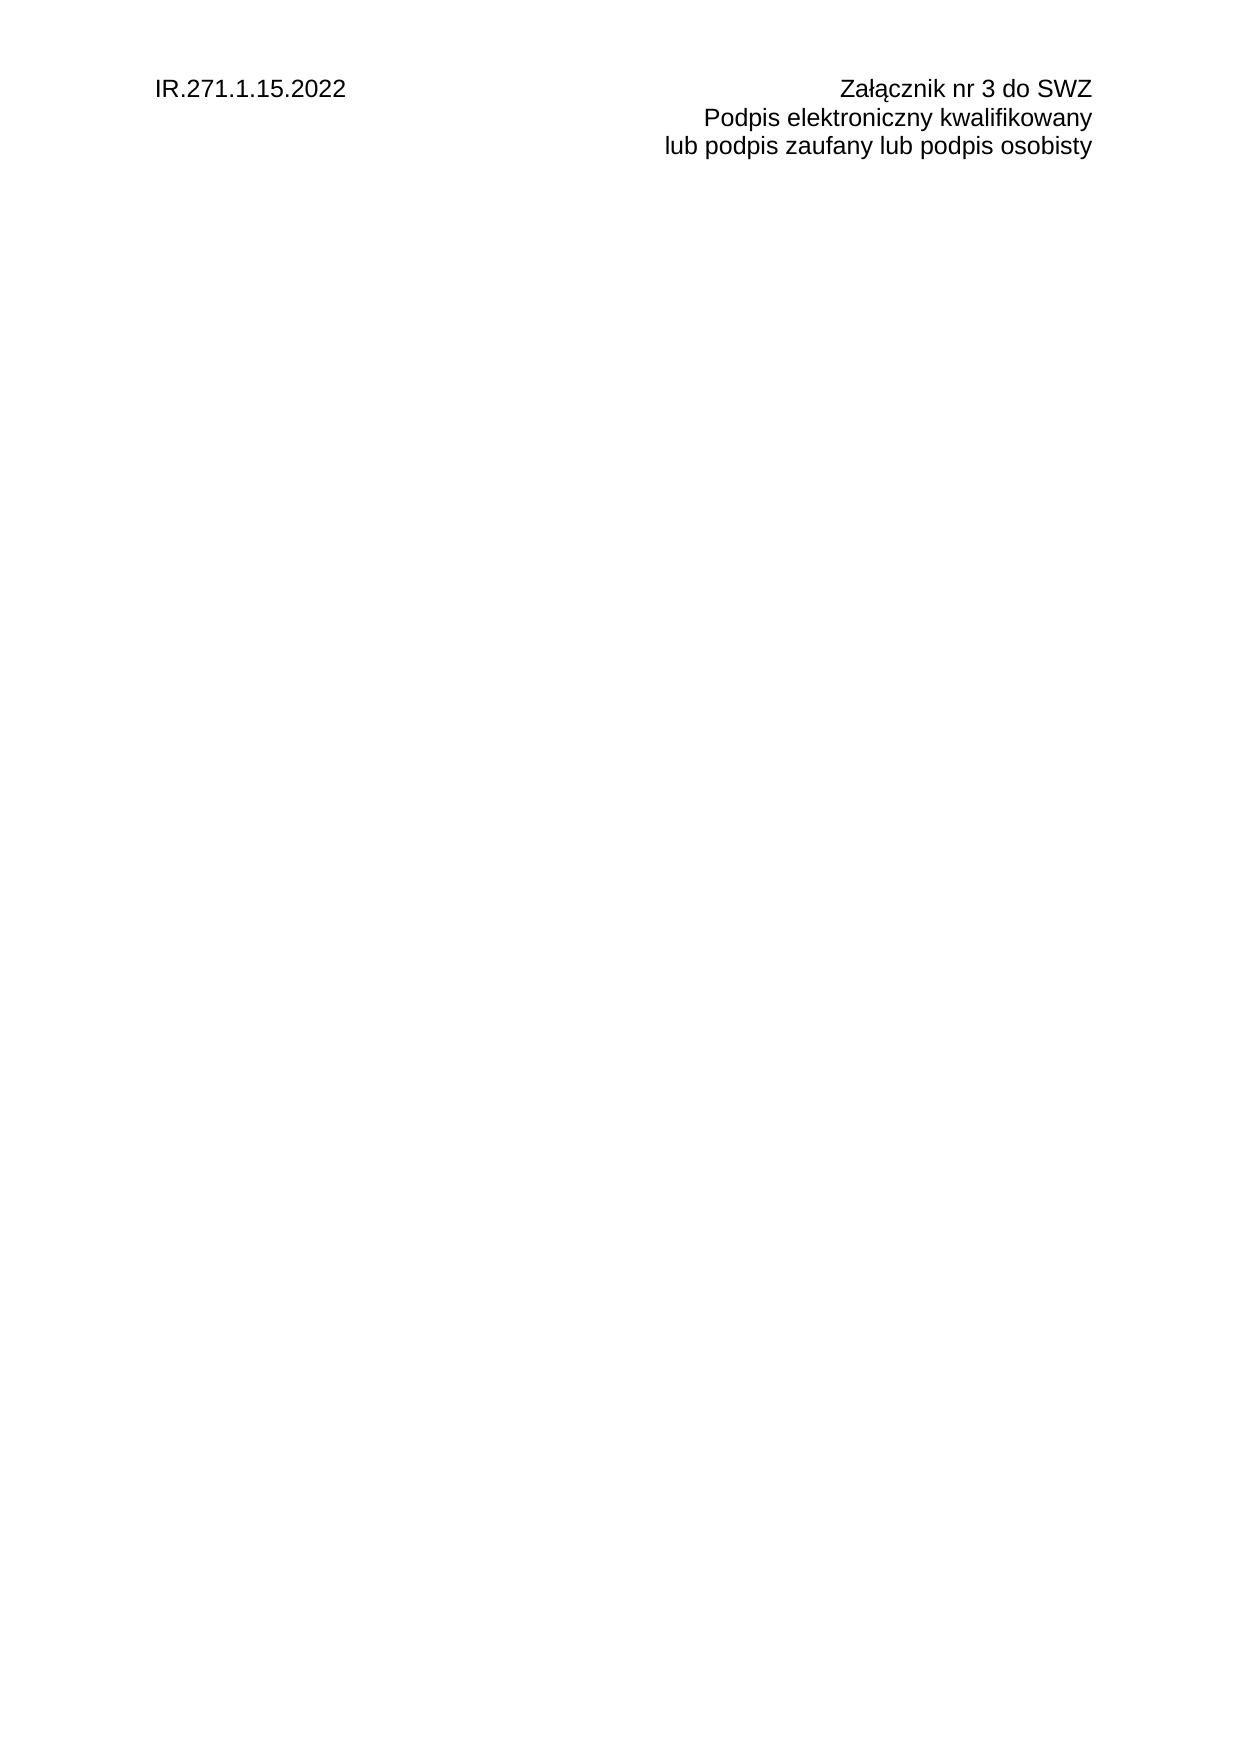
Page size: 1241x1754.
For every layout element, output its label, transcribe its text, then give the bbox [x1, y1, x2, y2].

text Podpis elektroniczny kwalifikowany [148, 102, 1093, 131]
text lub podpis zaufany lub podpis osobisty [148, 131, 1093, 160]
